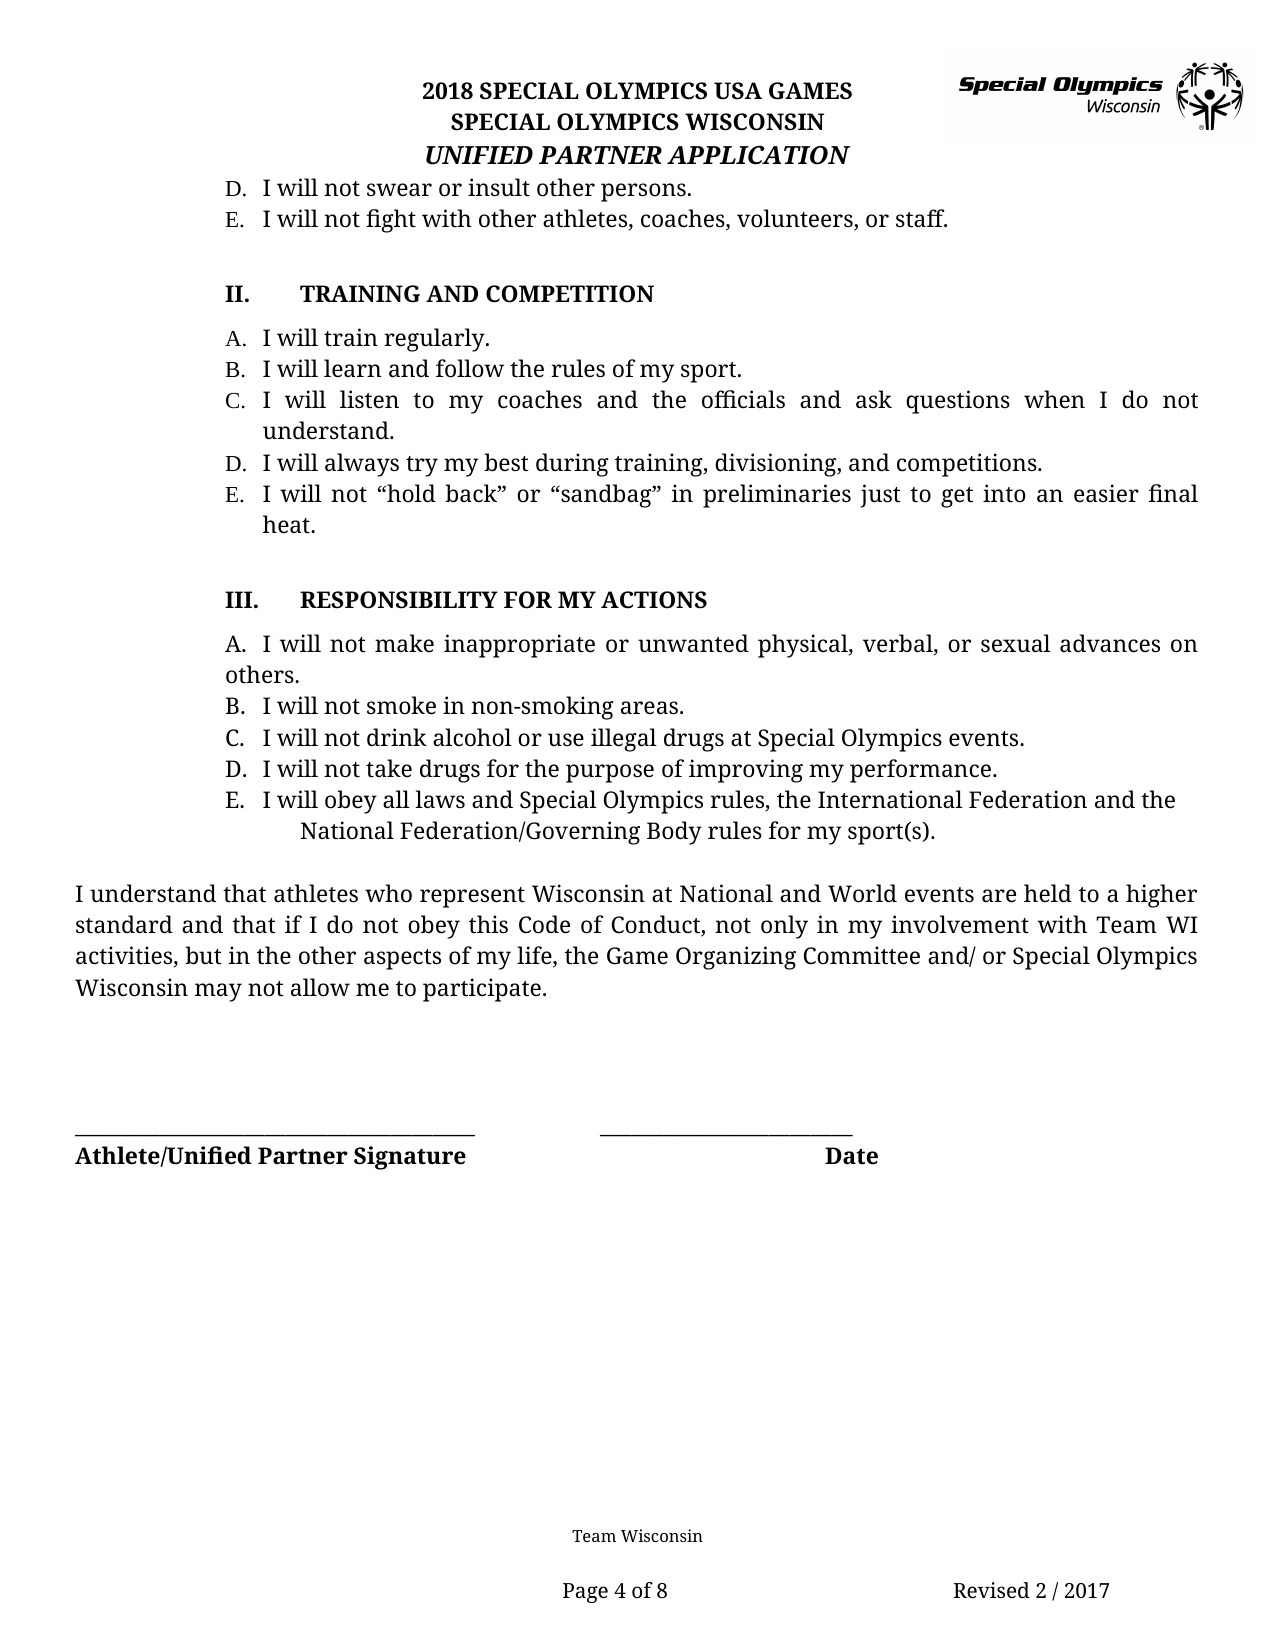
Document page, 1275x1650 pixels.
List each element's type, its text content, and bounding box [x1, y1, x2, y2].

text II. TRAINING AND COMPETITION [225, 278, 1200, 309]
list I will listen to my coaches and the officials and ask questions when I do not understand. [225, 384, 1200, 447]
text ______________________________________ ________________________ [75, 1109, 1200, 1140]
text B. I will not smoke in non-smoking areas. [225, 690, 1200, 722]
text National Federation/Governing Body rules for my sport(s). [225, 815, 1200, 847]
text C. I will not drink alcohol or use illegal drugs at Special Olympics events. [225, 722, 1200, 753]
list I will train regularly. [225, 322, 1200, 353]
text III. RESPONSIBILITY FOR MY ACTIONS [225, 584, 1200, 615]
list I will not fight with other athletes, coaches, volunteers, or staff. [225, 203, 1200, 234]
text D. I will not take drugs for the purpose of improving my performance. [225, 753, 1200, 784]
list I will learn and follow the rules of my sport. [225, 353, 1200, 384]
text Athlete/Unified Partner Signature Date [75, 1140, 1200, 1172]
picture [945, 48, 1257, 144]
list I will always try my best during training, divisioning, and competitions. [225, 447, 1200, 478]
list I will not “hold back” or “sandbag” in preliminaries just to get into an easier final heat. [225, 478, 1200, 540]
list I will not swear or insult other persons. [225, 172, 1200, 203]
text I understand that athletes who represent Wisconsin at National and World events are held to a higher standard and that if I do not obey this Code of Conduct, not only in my involvement with Team WI activities, but in the other aspects of my life, the Game Organizing Committee and/ or Special Olympics Wisconsin may not allow me to participate. [75, 878, 1200, 1003]
text A. I will not make inappropriate or unwanted physical, verbal, or sexual advances on others. [225, 628, 1200, 690]
text E. I will obey all laws and Special Olympics rules, the International Federation and the [225, 784, 1200, 815]
